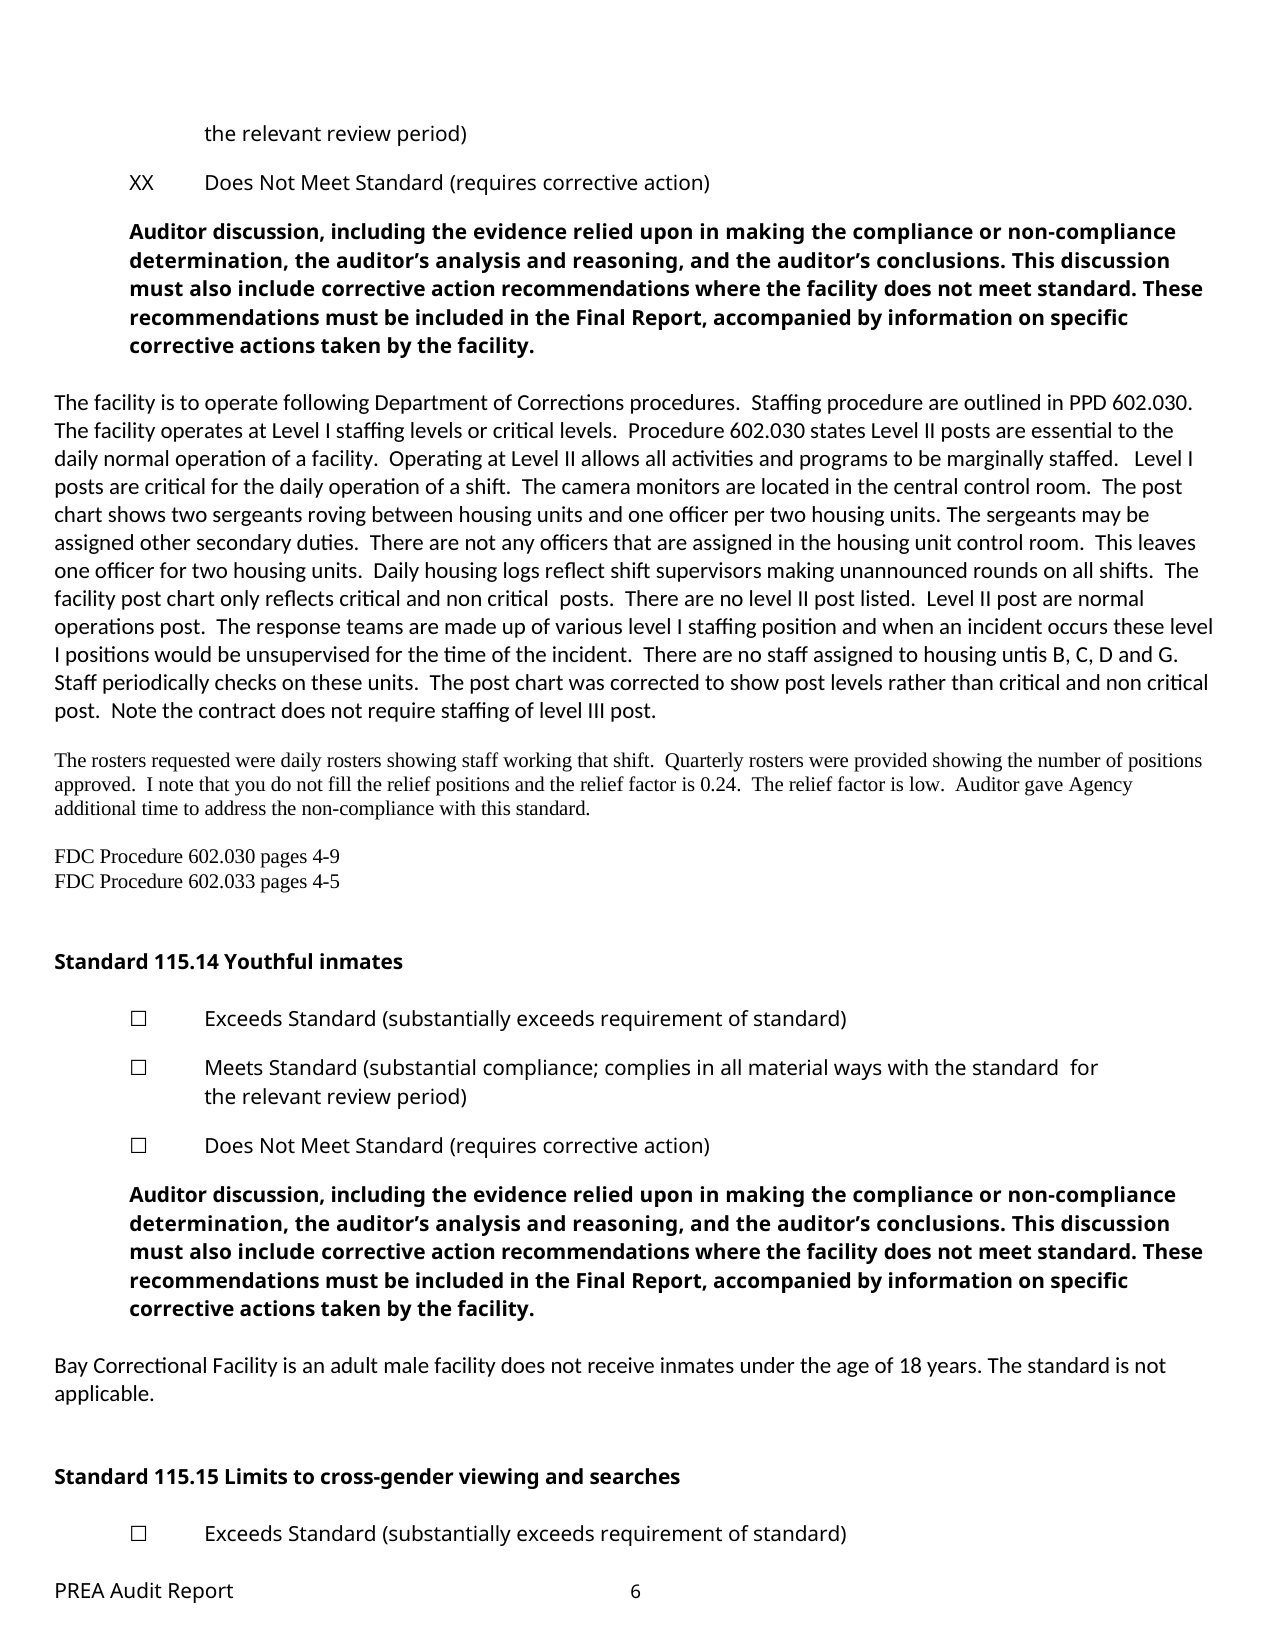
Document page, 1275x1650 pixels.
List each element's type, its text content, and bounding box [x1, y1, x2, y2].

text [129, 119, 1113, 147]
text Meets Standard (substantial compliance; complies in all material ways with the standard for the relevant review period) [129, 1053, 1113, 1110]
text Does Not Meet Standard (requires corrective action) [129, 168, 1217, 196]
text Standard 115.15 Limits to cross-gender viewing and searches [54, 1462, 1217, 1490]
text Does Not Meet Standard (requires corrective action) [129, 1131, 1217, 1160]
text Standard 115.14 Youthful inmates [54, 947, 1217, 976]
text Exceeds Standard (substantially exceeds requirement of standard) [129, 1519, 1217, 1547]
text Exceeds Standard (substantially exceeds requirement of standard) [129, 1004, 1217, 1033]
